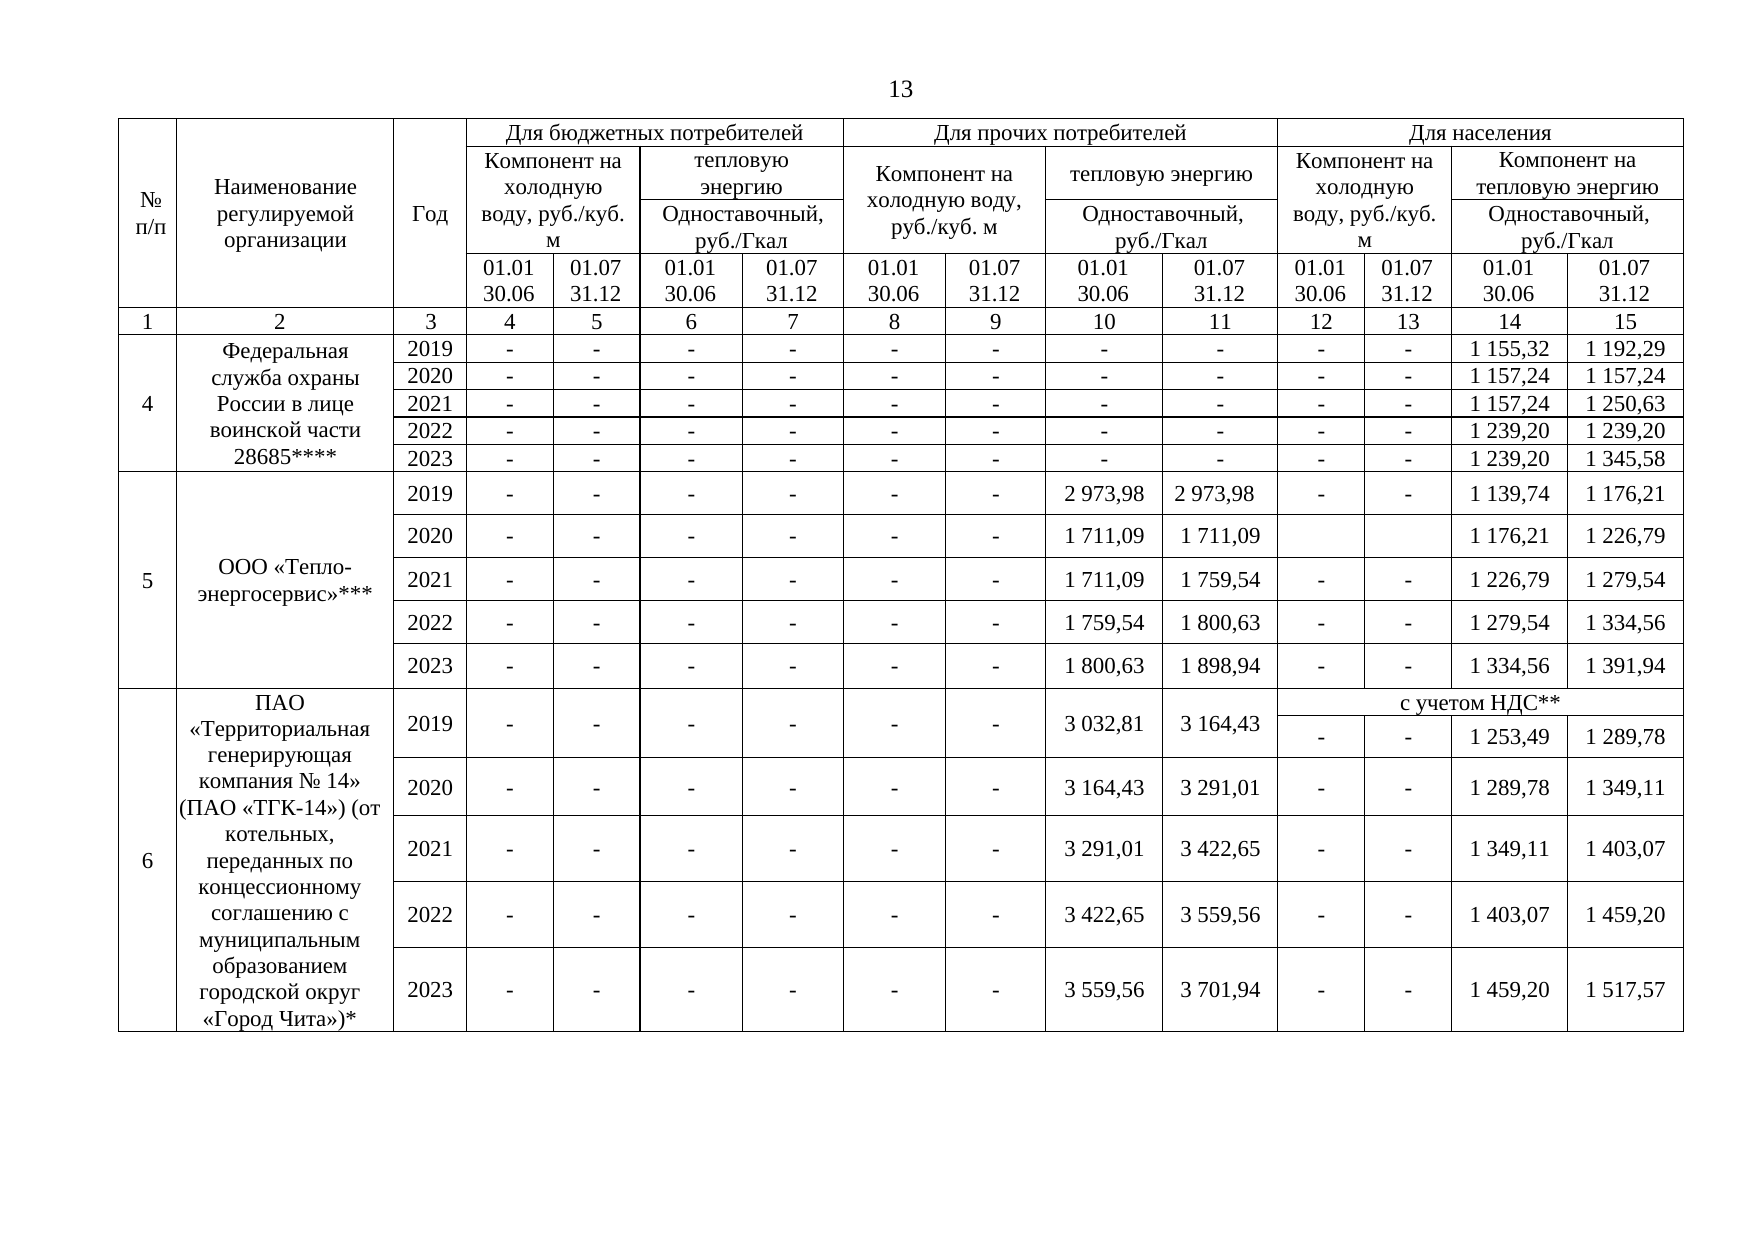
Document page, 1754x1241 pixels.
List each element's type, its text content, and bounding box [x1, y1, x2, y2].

table_cell - [946, 472, 1045, 514]
table_cell 2023 [394, 445, 466, 471]
table_cell - [743, 601, 843, 643]
table_cell - [1365, 644, 1451, 687]
table_cell - [467, 689, 553, 757]
table_cell - [1278, 363, 1364, 389]
table_cell 1 711,09 [1046, 515, 1162, 557]
table_cell 1 800,63 [1163, 601, 1277, 643]
table_cell - [946, 816, 1045, 881]
table_cell - [1163, 363, 1277, 389]
table_cell 2 973,98 [1163, 472, 1277, 514]
table_cell 1 349,11 [1452, 816, 1567, 881]
table_cell 2022 [394, 882, 466, 947]
table_cell - [1278, 558, 1364, 600]
table_cell - [467, 363, 553, 389]
table_cell - [946, 882, 1045, 947]
table_cell 01.07 31.12 [946, 254, 1045, 307]
table_cell 2019 [394, 689, 466, 757]
table_cell - [641, 335, 742, 362]
table_cell - [743, 948, 843, 1031]
table_cell 1 349,11 [1568, 758, 1683, 815]
table_cell 01.01 30.06 [844, 254, 945, 307]
table_cell - [1365, 716, 1451, 757]
table_cell - [844, 515, 945, 557]
table_cell 2021 [394, 390, 466, 416]
table_cell 3 [394, 308, 466, 334]
table_cell - [554, 758, 639, 815]
table_cell - [554, 948, 639, 1031]
table_cell - [743, 390, 843, 416]
table_cell 1 403,07 [1568, 816, 1683, 881]
table_cell 2022 [394, 418, 466, 444]
table_cell - [946, 601, 1045, 643]
table_cell - [641, 363, 742, 389]
table_cell - [844, 601, 945, 643]
table_cell - [743, 515, 843, 557]
table_cell 1 403,07 [1452, 882, 1567, 947]
table_cell - [467, 758, 553, 815]
table_cell - [1278, 716, 1364, 757]
table_cell - [743, 689, 843, 757]
table_cell ООО «Тепло-энергосервис»*** [177, 472, 393, 687]
table_cell - [946, 363, 1045, 389]
table_cell 7 [743, 308, 843, 334]
table_cell 2 [177, 308, 393, 334]
table_cell Одноставочный, руб./Гкал [1452, 200, 1683, 253]
table_cell 15 [1568, 308, 1683, 334]
table_cell - [1278, 882, 1364, 947]
table_cell - [844, 390, 945, 416]
table_cell - [641, 418, 742, 444]
table_cell Одноставочный, руб./Гкал [1046, 200, 1277, 253]
table_header № п/п [119, 119, 176, 307]
table_cell 13 [1365, 308, 1451, 334]
table_cell - [946, 758, 1045, 815]
table_cell - [1046, 445, 1162, 471]
table_cell 5 [554, 308, 639, 334]
table_cell - [641, 390, 742, 416]
table_cell - [554, 689, 639, 757]
table_cell 01.07 31.12 [554, 254, 639, 307]
table_cell - [1365, 390, 1451, 416]
table_cell 8 [844, 308, 945, 334]
table_cell 1 157,24 [1452, 363, 1567, 389]
table_cell 1 239,20 [1452, 418, 1567, 444]
table_cell - [1046, 363, 1162, 389]
table_cell 6 [119, 689, 176, 1031]
table_cell - [1278, 601, 1364, 643]
table_cell 1 334,56 [1452, 644, 1567, 687]
table_cell - [554, 644, 639, 687]
table_cell - [641, 515, 742, 557]
table_cell 14 [1452, 308, 1567, 334]
table_cell - [1365, 418, 1451, 444]
table_cell - [1278, 816, 1364, 881]
table_cell 01.07 31.12 [1163, 254, 1277, 307]
table_cell - [946, 445, 1045, 471]
table_cell - [467, 515, 553, 557]
table_cell - [1365, 335, 1451, 362]
table_header Для прочих потребителей [844, 119, 1277, 146]
table_cell 10 [1046, 308, 1162, 334]
table_header Для бюджетных потребителей [467, 119, 843, 146]
table_cell - [554, 472, 639, 514]
table_cell - [844, 948, 945, 1031]
table_cell - [1365, 445, 1451, 471]
table_cell - [844, 689, 945, 757]
table_cell 3 032,81 [1046, 689, 1162, 757]
table_cell - [554, 882, 639, 947]
table_cell - [467, 601, 553, 643]
table_cell - [467, 948, 553, 1031]
table_cell 5 [119, 472, 176, 687]
table_cell - [641, 948, 742, 1031]
table_cell 3 701,94 [1163, 948, 1277, 1031]
table_cell 3 291,01 [1163, 758, 1277, 815]
table_cell - [641, 644, 742, 687]
table_cell 3 559,56 [1046, 948, 1162, 1031]
table_cell 1 517,57 [1568, 948, 1683, 1031]
table_cell - [1278, 445, 1364, 471]
table_cell - [467, 558, 553, 600]
table_cell - [1365, 363, 1451, 389]
table_cell - [946, 689, 1045, 757]
table_cell - [946, 418, 1045, 444]
table_cell 1 289,78 [1452, 758, 1567, 815]
table_cell 1 192,29 [1568, 335, 1683, 362]
table_cell - [467, 445, 553, 471]
table_header Для населения [1278, 119, 1683, 146]
table_cell 9 [946, 308, 1045, 334]
table_cell - [1163, 390, 1277, 416]
table_cell 01.07 31.12 [1365, 254, 1451, 307]
table_cell - [743, 816, 843, 881]
table_cell 1 226,79 [1568, 515, 1683, 557]
table_cell 1 139,74 [1452, 472, 1567, 514]
table_cell - [641, 558, 742, 600]
table_cell 2019 [394, 472, 466, 514]
table_cell 2020 [394, 758, 466, 815]
table_cell 1 391,94 [1568, 644, 1683, 687]
table_cell 3 164,43 [1046, 758, 1162, 815]
table_cell - [743, 335, 843, 362]
table_cell - [1365, 758, 1451, 815]
table_cell - [1278, 335, 1364, 362]
table_cell - [467, 418, 553, 444]
table_cell тепловую энергию [641, 147, 843, 199]
table_cell - [467, 472, 553, 514]
table_cell Компонент на тепловую энергию [1452, 147, 1683, 199]
table_cell Федеральная служба охраны России в лице воинской части 28685**** [177, 335, 393, 471]
table_cell - [946, 335, 1045, 362]
table_cell 1 279,54 [1568, 558, 1683, 600]
table_cell 1 176,21 [1452, 515, 1567, 557]
table_cell - [844, 758, 945, 815]
table_cell 1 239,20 [1452, 445, 1567, 471]
table_cell Компонент на холодную воду, руб./куб. м [844, 147, 1045, 253]
table_cell 2 973,98 [1046, 472, 1162, 514]
table_cell 2021 [394, 558, 466, 600]
table_cell - [467, 390, 553, 416]
table_cell - [946, 515, 1045, 557]
table_cell - [554, 816, 639, 881]
table_cell 1 157,24 [1452, 390, 1567, 416]
table_cell с учетом НДС** [1278, 689, 1683, 715]
table_cell - [946, 558, 1045, 600]
table_cell - [641, 816, 742, 881]
table_cell 1 759,54 [1046, 601, 1162, 643]
table_cell - [743, 363, 843, 389]
table_cell - [1278, 390, 1364, 416]
table_cell - [554, 515, 639, 557]
table_cell 01.07 31.12 [743, 254, 843, 307]
table_cell 1 289,78 [1568, 716, 1683, 757]
table_cell - [641, 882, 742, 947]
table_cell - [1278, 418, 1364, 444]
table_cell 3 164,43 [1163, 689, 1277, 757]
table_cell - [1365, 948, 1451, 1031]
table_cell - [554, 418, 639, 444]
table_cell - [1278, 758, 1364, 815]
table_cell 3 291,01 [1046, 816, 1162, 881]
table_cell 2023 [394, 948, 466, 1031]
table_cell - [467, 816, 553, 881]
table_cell - [1046, 418, 1162, 444]
table_cell 3 559,56 [1163, 882, 1277, 947]
table_cell - [743, 882, 843, 947]
table_cell 2022 [394, 601, 466, 643]
table_cell 01.07 31.12 [1568, 254, 1683, 307]
table_cell тепловую энергию [1046, 147, 1277, 199]
table_cell 1 226,79 [1452, 558, 1567, 600]
table_cell - [467, 644, 553, 687]
table_cell 4 [119, 335, 176, 471]
table_cell 01.01 30.06 [1278, 254, 1364, 307]
table_cell 01.01 30.06 [1452, 254, 1567, 307]
table_cell 1 711,09 [1163, 515, 1277, 557]
table_cell - [844, 445, 945, 471]
table_cell - [743, 418, 843, 444]
table_cell - [641, 445, 742, 471]
table_cell - [1365, 558, 1451, 600]
table_cell - [641, 472, 742, 514]
table_cell - [1365, 601, 1451, 643]
table_cell - [844, 882, 945, 947]
table_cell 1 898,94 [1163, 644, 1277, 687]
table_cell - [554, 390, 639, 416]
table_cell 1 279,54 [1452, 601, 1567, 643]
table_cell - [554, 335, 639, 362]
table_cell - [554, 445, 639, 471]
table_cell - [844, 335, 945, 362]
table_cell - [1046, 335, 1162, 362]
table_cell 1 253,49 [1452, 716, 1567, 757]
table_cell 2021 [394, 816, 466, 881]
table_cell - [554, 601, 639, 643]
table_cell Компонент на холодную воду, руб./куб. м [1278, 147, 1451, 253]
table_cell - [743, 758, 843, 815]
table_cell - [1365, 882, 1451, 947]
table_cell 1 459,20 [1568, 882, 1683, 947]
table_cell 3 422,65 [1163, 816, 1277, 881]
table_cell - [1365, 472, 1451, 514]
table_cell - [554, 558, 639, 600]
table_cell - [1163, 418, 1277, 444]
table_cell 12 [1278, 308, 1364, 334]
table_cell ПАО «Территориальная генерирующая компания № 14» (ПАО «ТГК-14») (от котельных, переданных по концессионному соглашению с муниципальным образованием городской округ «Город Чита»)* [177, 689, 393, 1031]
table_cell - [1278, 644, 1364, 687]
table_cell [1278, 515, 1364, 557]
table_cell - [743, 472, 843, 514]
table_cell 1 345,58 [1568, 445, 1683, 471]
table_cell 1 711,09 [1046, 558, 1162, 600]
table_cell 2020 [394, 363, 466, 389]
table_cell 1 459,20 [1452, 948, 1567, 1031]
table_cell 01.01 30.06 [1046, 254, 1162, 307]
table_cell 6 [641, 308, 742, 334]
table_cell 1 [119, 308, 176, 334]
table_cell - [641, 758, 742, 815]
table_cell - [743, 558, 843, 600]
table_cell - [1046, 390, 1162, 416]
table_cell 11 [1163, 308, 1277, 334]
table_cell Компонент на холодную воду, руб./куб. м [467, 147, 639, 253]
table_cell - [844, 472, 945, 514]
table_cell 1 250,63 [1568, 390, 1683, 416]
table_cell - [641, 689, 742, 757]
table_cell - [1278, 472, 1364, 514]
table_cell 1 155,32 [1452, 335, 1567, 362]
table_cell 1 759,54 [1163, 558, 1277, 600]
table_cell 3 422,65 [1046, 882, 1162, 947]
table_header Наименование регулируемой организации [177, 119, 393, 307]
table_cell - [467, 882, 553, 947]
table_cell 1 157,24 [1568, 363, 1683, 389]
table_cell - [641, 601, 742, 643]
table_cell - [554, 363, 639, 389]
table_cell - [946, 948, 1045, 1031]
table_cell - [844, 558, 945, 600]
table_cell - [1163, 445, 1277, 471]
table_cell 1 239,20 [1568, 418, 1683, 444]
table_header Год [394, 119, 466, 307]
table_cell - [467, 335, 553, 362]
table_cell - [743, 445, 843, 471]
table_cell - [1365, 816, 1451, 881]
table_cell 1 334,56 [1568, 601, 1683, 643]
table_cell 4 [467, 308, 553, 334]
table_cell - [1278, 948, 1364, 1031]
table_cell 2019 [394, 335, 466, 362]
table_cell - [844, 363, 945, 389]
table_cell - [1163, 335, 1277, 362]
table_cell - [946, 390, 1045, 416]
table_cell 2023 [394, 644, 466, 687]
table_cell 1 800,63 [1046, 644, 1162, 687]
table_cell - [844, 816, 945, 881]
table_cell - [844, 644, 945, 687]
table_cell 1 176,21 [1568, 472, 1683, 514]
table_cell - [946, 644, 1045, 687]
table_cell 2020 [394, 515, 466, 557]
table_cell 01.01 30.06 [641, 254, 742, 307]
table_cell 01.01 30.06 [467, 254, 553, 307]
table_cell - [743, 644, 843, 687]
table_cell [1365, 515, 1451, 557]
table_cell - [844, 418, 945, 444]
table_cell Одноставочный, руб./Гкал [641, 200, 843, 253]
